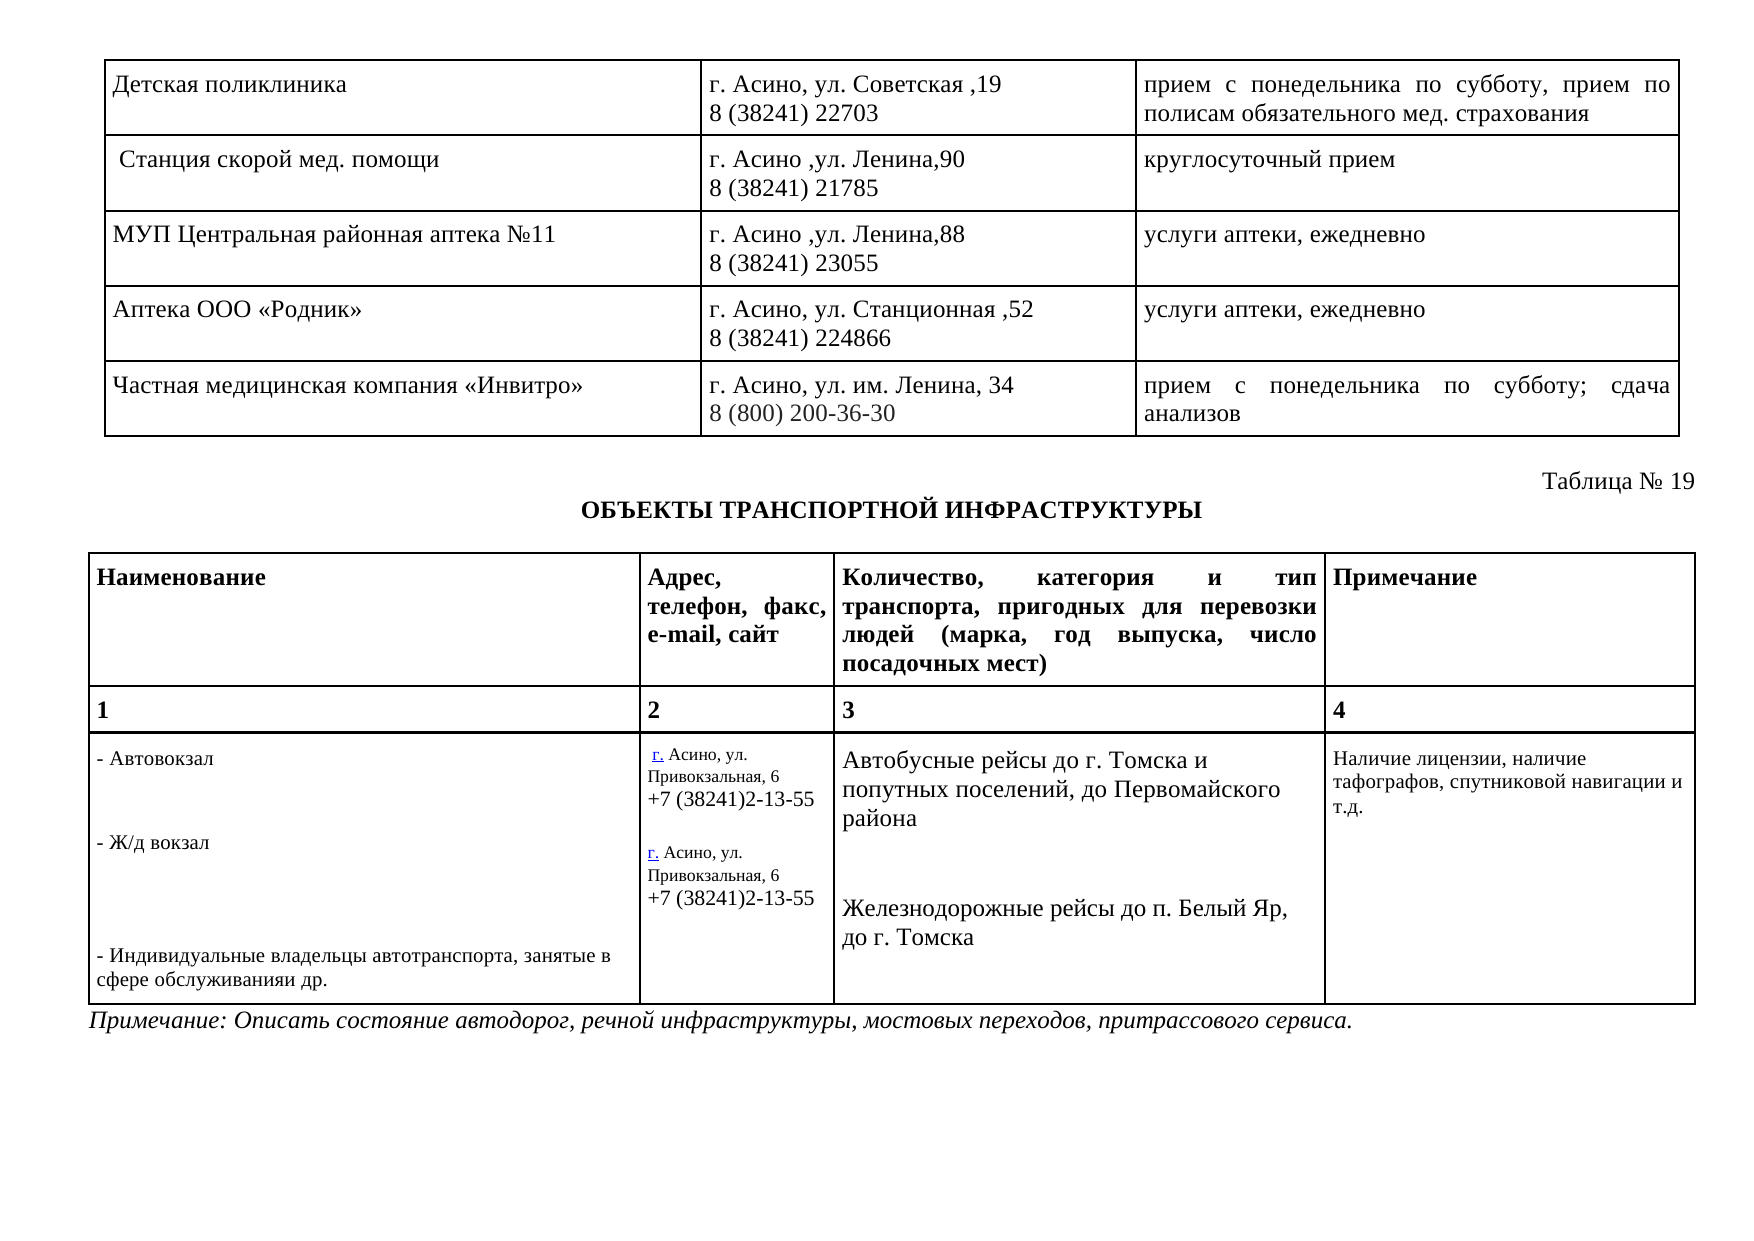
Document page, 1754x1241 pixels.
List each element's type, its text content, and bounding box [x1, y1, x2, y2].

table_header Адрес, телефон, факс, e-mail, сайт [641, 554, 833, 685]
text Таблица № 19 [89, 466, 1695, 495]
table_cell прием с понедельника по субботу, прием по полисам обязательного мед. страхования [1137, 61, 1678, 134]
table_cell г. Асино ,ул. Ленина,90 8 (38241) 21785 [702, 136, 1135, 209]
table_cell 3 [835, 687, 1324, 731]
table_cell г. Асино, ул. Привокзальная, 6 +7 (38241)2-13-55 г. Асино, ул. Привокзальная, 6 +7 (38241)2-13-55 [641, 734, 833, 1003]
table_header Примечание [1326, 554, 1694, 685]
table_cell 2 [641, 687, 833, 731]
table_cell круглосуточный прием [1137, 136, 1678, 209]
table_cell 4 [1326, 687, 1694, 731]
table_cell Автобусные рейсы до г. Томска и попутных поселений, до Первомайского района Железнодорожные рейсы до п. Белый Яр, до г. Томска [835, 734, 1324, 1003]
table_cell Наличие лицензии, наличие тафографов, спутниковой навигации и т.д. [1326, 734, 1694, 1003]
table_cell прием с понедельника по субботу; сдача анализов [1137, 362, 1678, 435]
table_cell услуги аптеки, ежедневно [1137, 287, 1678, 360]
text ОБЪЕКТЫ ТРАНСПОРТНОЙ ИНФРАСТРУКТУРЫ [89, 495, 1695, 523]
table_cell г. Асино, ул. Советская ,19 8 (38241) 22703 [702, 61, 1135, 134]
table_cell г. Асино ,ул. Ленина,88 8 (38241) 23055 [702, 212, 1135, 285]
table_cell г. Асино, ул. Станционная ,52 8 (38241) 224866 [702, 287, 1135, 360]
table_cell Детская поликлиника [106, 61, 700, 134]
table_cell Аптека ООО «Родник» [106, 287, 700, 360]
table_cell Частная медицинская компания «Инвитро» [106, 362, 700, 435]
table_cell г. Асино, ул. им. Ленина, 34 8 (800) 200-36-30 [702, 362, 1135, 435]
text Примечание: Описать состояние автодорог, речной инфраструктуры, мостовых переходов, притрассового сервиса. [89, 1005, 1695, 1034]
table_cell услуги аптеки, ежедневно [1137, 212, 1678, 285]
table_cell 1 [90, 687, 639, 731]
table_cell Станция скорой мед. помощи [106, 136, 700, 209]
table_header Количество, категория и тип транспорта, пригодных для перевозки людей (марка, год выпуска, число посадочных мест) [835, 554, 1324, 685]
table_cell МУП Центральная районная аптека №11 [106, 212, 700, 285]
table_header Наименование [90, 554, 639, 685]
table_cell - Автовокзал - Ж/д вокзал - Индивидуальные владельцы автотранспорта, занятые в сфере обслуживанияи др. [90, 734, 639, 1003]
